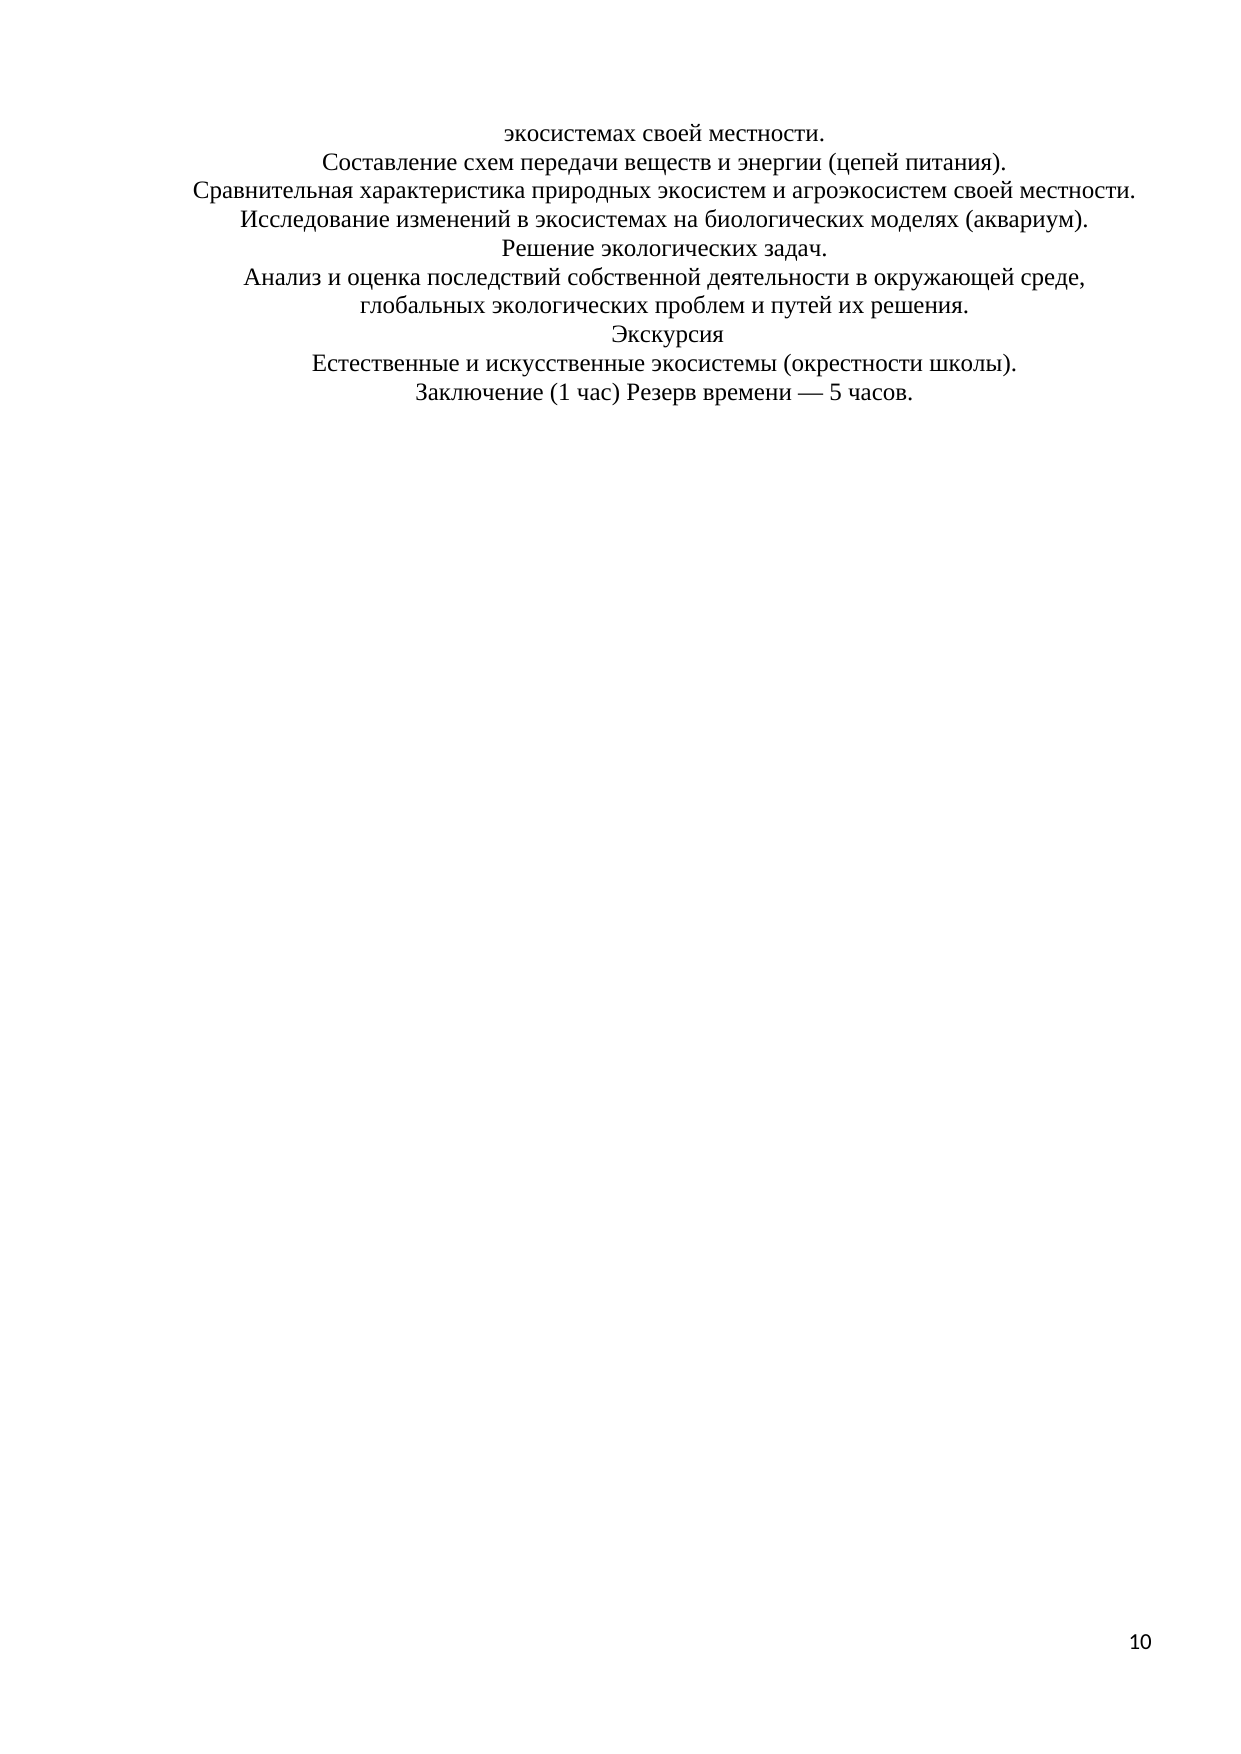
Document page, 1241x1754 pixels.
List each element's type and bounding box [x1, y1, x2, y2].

text [177, 118, 1152, 406]
